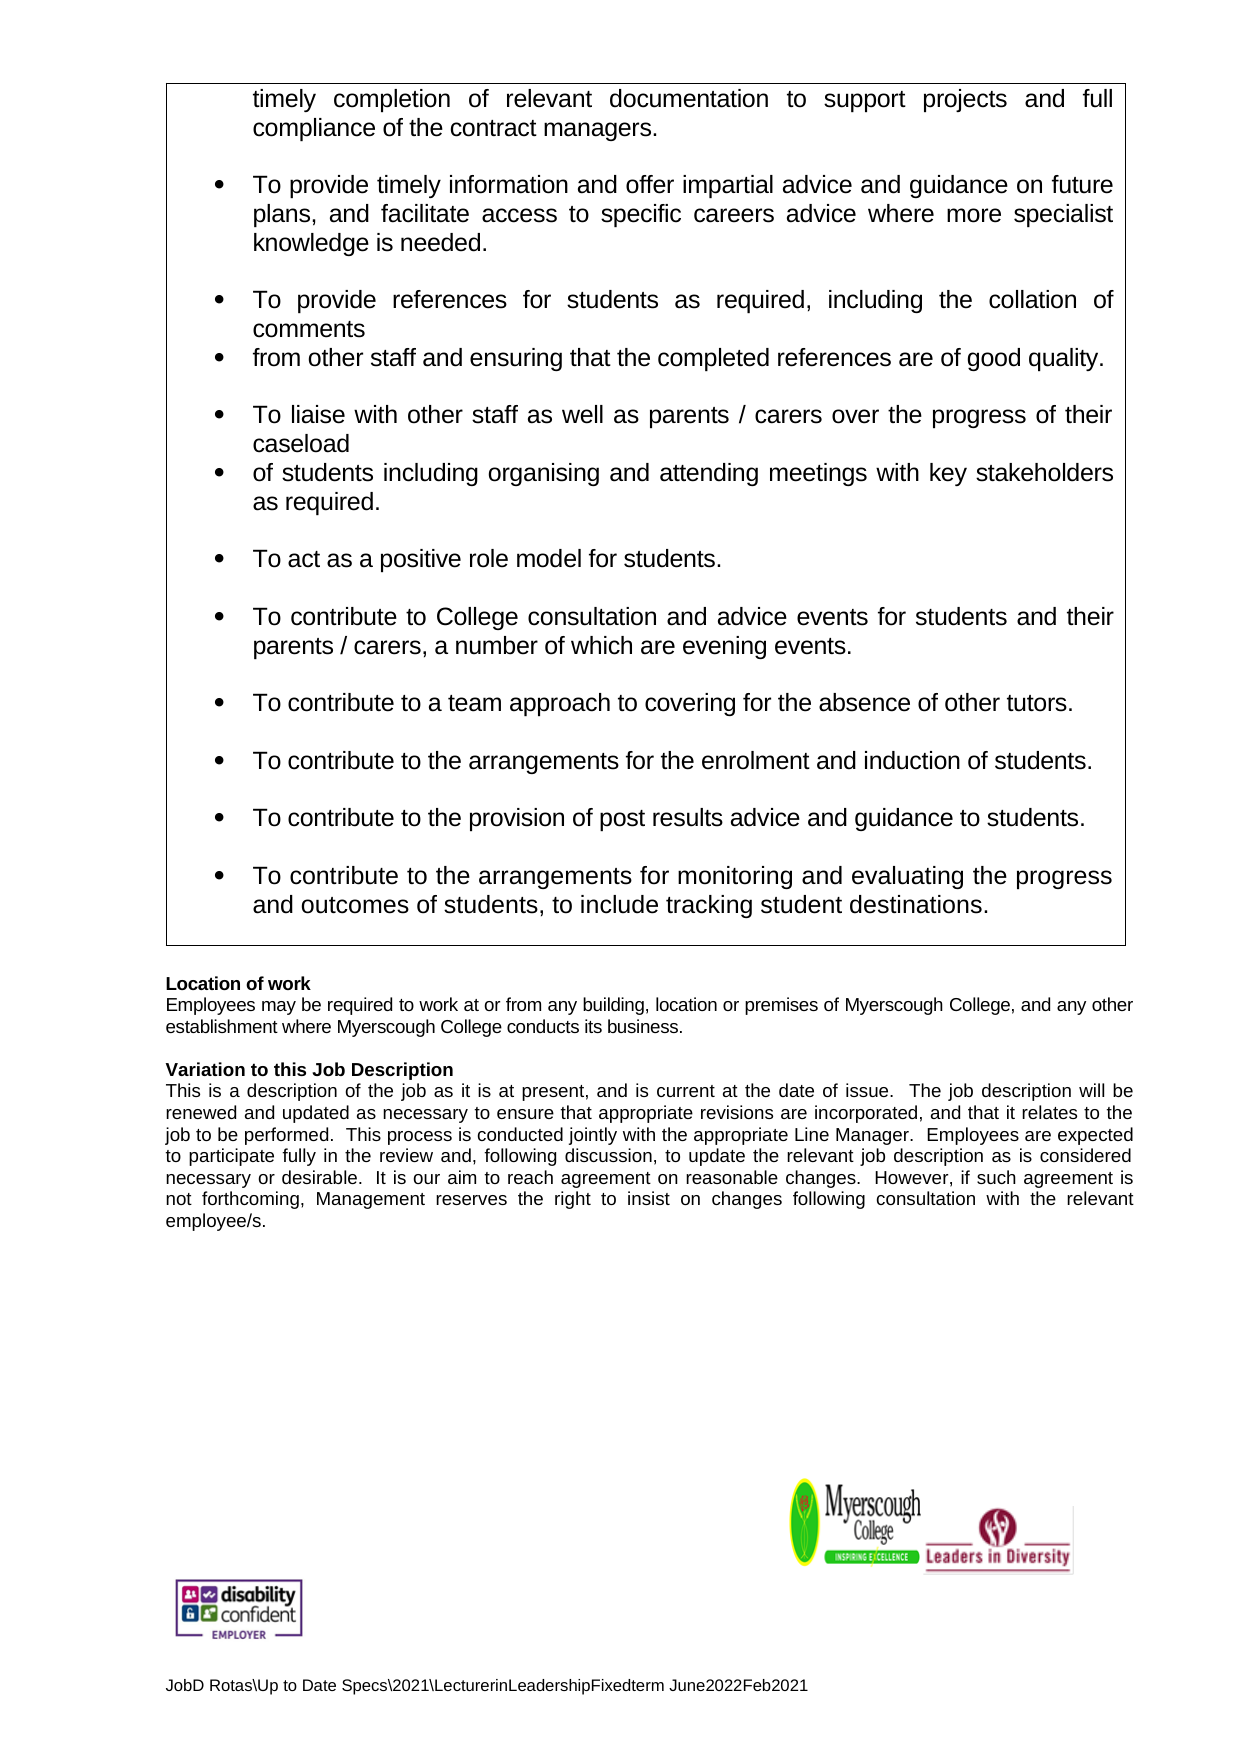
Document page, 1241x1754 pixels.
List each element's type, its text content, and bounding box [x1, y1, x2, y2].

text This is a description of the job as it is at present, and is current at the date of issue. The job description will be renewed and updated as necessary to ensure that appropriate revisions are incorporated, and that it relates to the job to be performed. This process is conducted jointly with the appropriate Line Manager. Employees are expected to participate fully in the review and, following discussion, to update the relevant job description as is considered necessary or desirable. It is our aim to reach agreement on reasonable changes. However, if such agreement is not forthcoming, Management reserves the right to insist on changes following consultation with the relevant employee/s. [165, 1080, 1134, 1231]
text Employees may be required to work at or from any building, location or premises of Myerscough College, and any other establishment where Myerscough College conducts its business. [165, 994, 1134, 1037]
text Location of work [165, 972, 1075, 994]
picture [165, 1575, 311, 1642]
picture [787, 1472, 1075, 1576]
text Variation to this Job Description [165, 1059, 1075, 1080]
